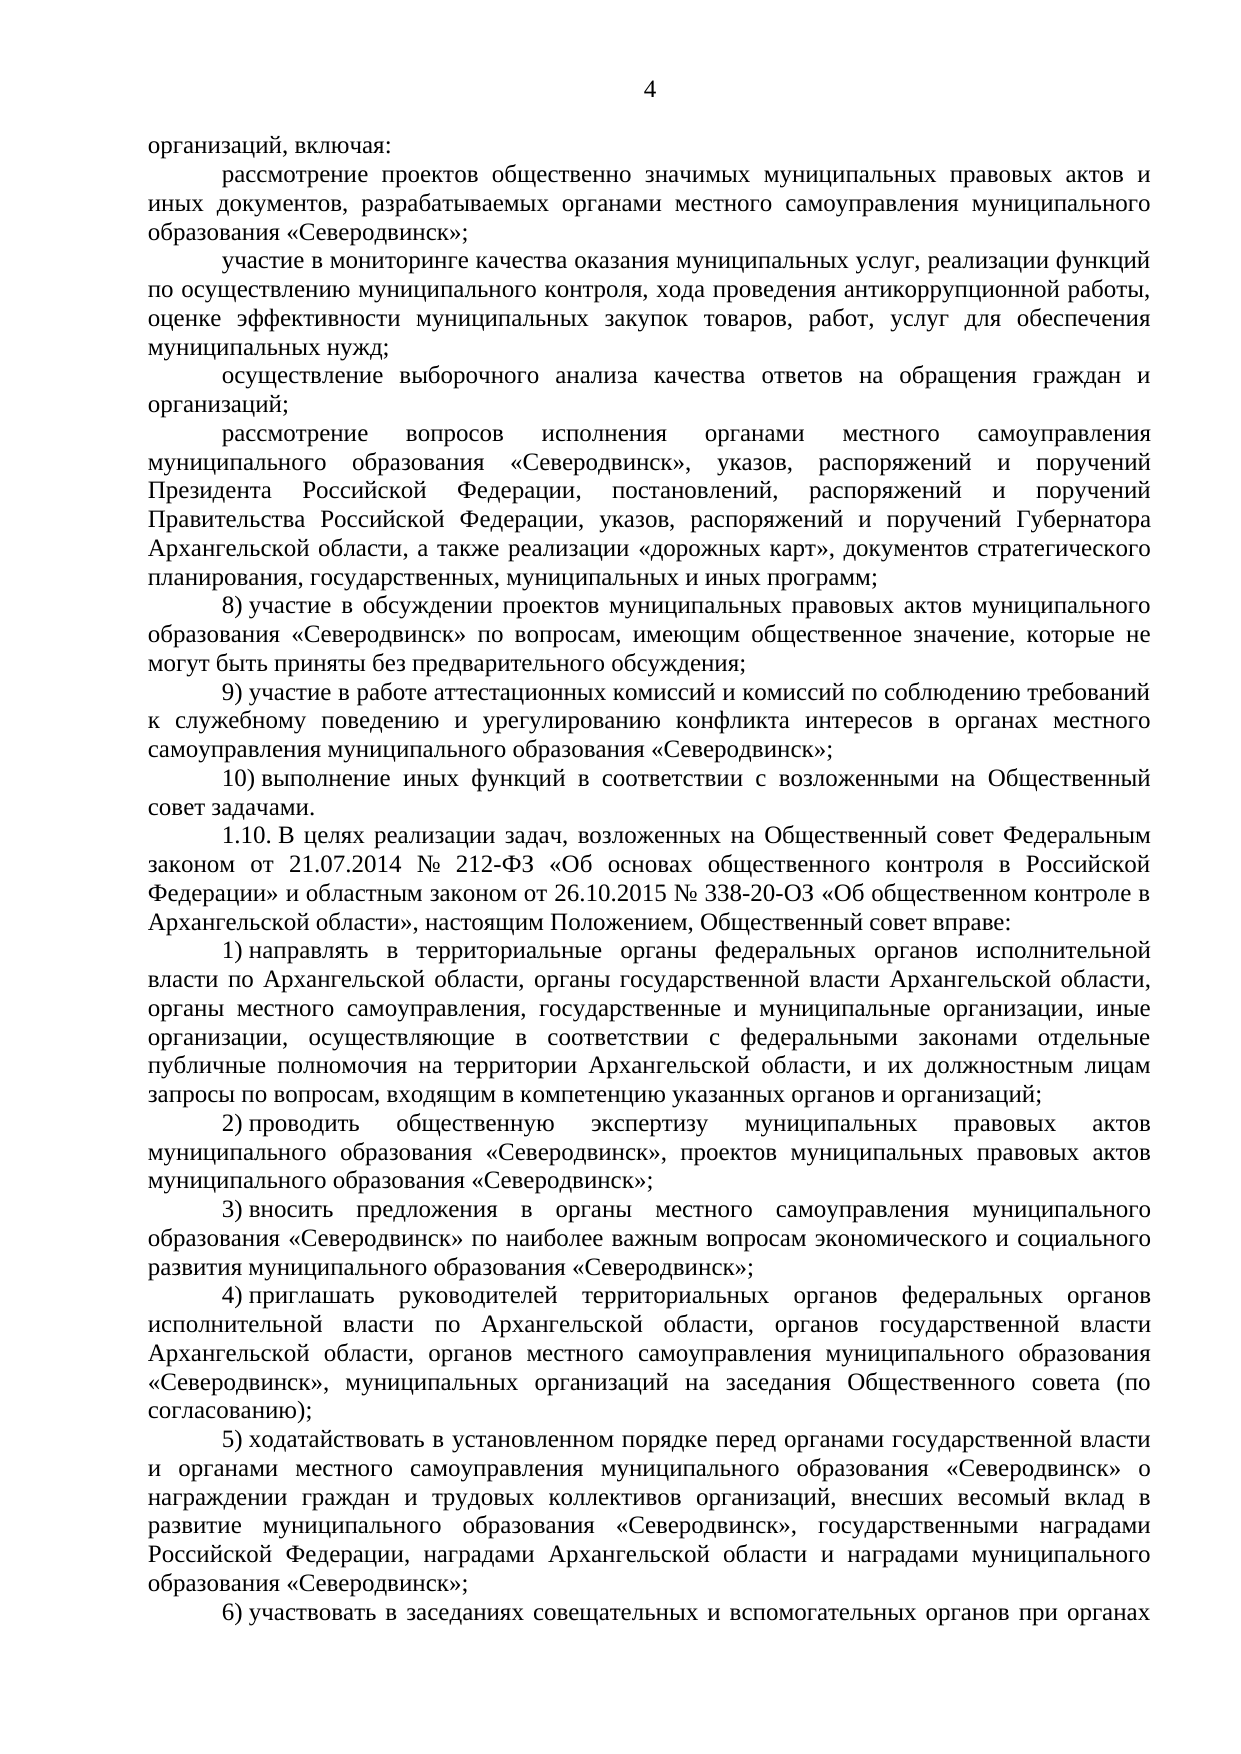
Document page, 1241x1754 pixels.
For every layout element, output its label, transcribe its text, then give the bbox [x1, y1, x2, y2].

text 4) приглашать руководителей территориальных органов федеральных органов исполнительной власти по Архангельской области, органов государственной власти Архангельской области, органов местного самоуправления муниципального образования «Северодвинск», муниципальных организаций на заседания Общественного совета (по согласованию); [148, 1281, 1152, 1424]
text рассмотрение вопросов исполнения органами местного самоуправления муниципального образования «Северодвинск», указов, распоряжений и поручений Президента Российской Федерации, постановлений, распоряжений и поручений Правительства Российской Федерации, указов, распоряжений и поручений Губернатора Архангельской области, а также реализации «дорожных карт», документов стратегического планирования, государственных, муниципальных и иных программ; [148, 418, 1152, 591]
text 3) вносить предложения в органы местного самоуправления муниципального образования «Северодвинск» по наиболее важным вопросам экономического и социального развития муниципального образования «Северодвинск»; [148, 1194, 1152, 1281]
text 1) направлять в территориальные органы федеральных органов исполнительной власти по Архангельской области, органы государственной власти Архангельской области, органы местного самоуправления, государственные и муниципальные организации, иные организации, осуществляющие в соответствии с федеральными законами отдельные публичные полномочия на территории Архангельской области, и их должностным лицам запросы по вопросам, входящим в компетенцию указанных органов и организаций; [148, 936, 1152, 1108]
text 8) участие в обсуждении проектов муниципальных правовых актов муниципального образования «Северодвинск» по вопросам, имеющим общественное значение, которые не могут быть приняты без предварительного обсуждения; [148, 591, 1152, 677]
text 10) выполнение иных функций в соответствии с возложенными на Общественный совет задачами. [148, 763, 1152, 821]
text 9) участие в работе аттестационных комиссий и комиссий по соблюдению требований к служебному поведению и урегулированию конфликта интересов в органах местного самоуправления муниципального образования «Северодвинск»; [148, 677, 1152, 763]
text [148, 131, 1152, 159]
text 2) проводить общественную экспертизу муниципальных правовых актов муниципального образования «Северодвинск», проектов муниципальных правовых актов муниципального образования «Северодвинск»; [148, 1108, 1152, 1194]
text рассмотрение проектов общественно значимых муниципальных правовых актов и иных документов, разрабатываемых органами местного самоуправления муниципального образования «Северодвинск»; [148, 159, 1152, 246]
text 1.10. В целях реализации задач, возложенных на Общественный совет Федеральным законом от 21.07.2014 № 212-ФЗ «Об основах общественного контроля в Российской Федерации» и областным законом от 26.10.2015 № 338-20-ОЗ «Об общественном контроле в Архангельской области», настоящим Положением, Общественный совет вправе: [148, 821, 1152, 936]
text осуществление выборочного анализа качества ответов на обращения граждан и организаций; [148, 361, 1152, 418]
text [148, 1597, 1152, 1626]
text участие в мониторинге качества оказания муниципальных услуг, реализации функций по осуществлению муниципального контроля, хода проведения антикоррупционной работы, оценке эффективности муниципальных закупок товаров, работ, услуг для обеспечения муниципальных нужд; [148, 246, 1152, 361]
text 5) ходатайствовать в установленном порядке перед органами государственной власти и органами местного самоуправления муниципального образования «Северодвинск» о награждении граждан и трудовых коллективов организаций, внесших весомый вклад в развитие муниципального образования «Северодвинск», государственными наградами Российской Федерации, наградами Архангельской области и наградами муниципального образования «Северодвинск»; [148, 1424, 1152, 1597]
